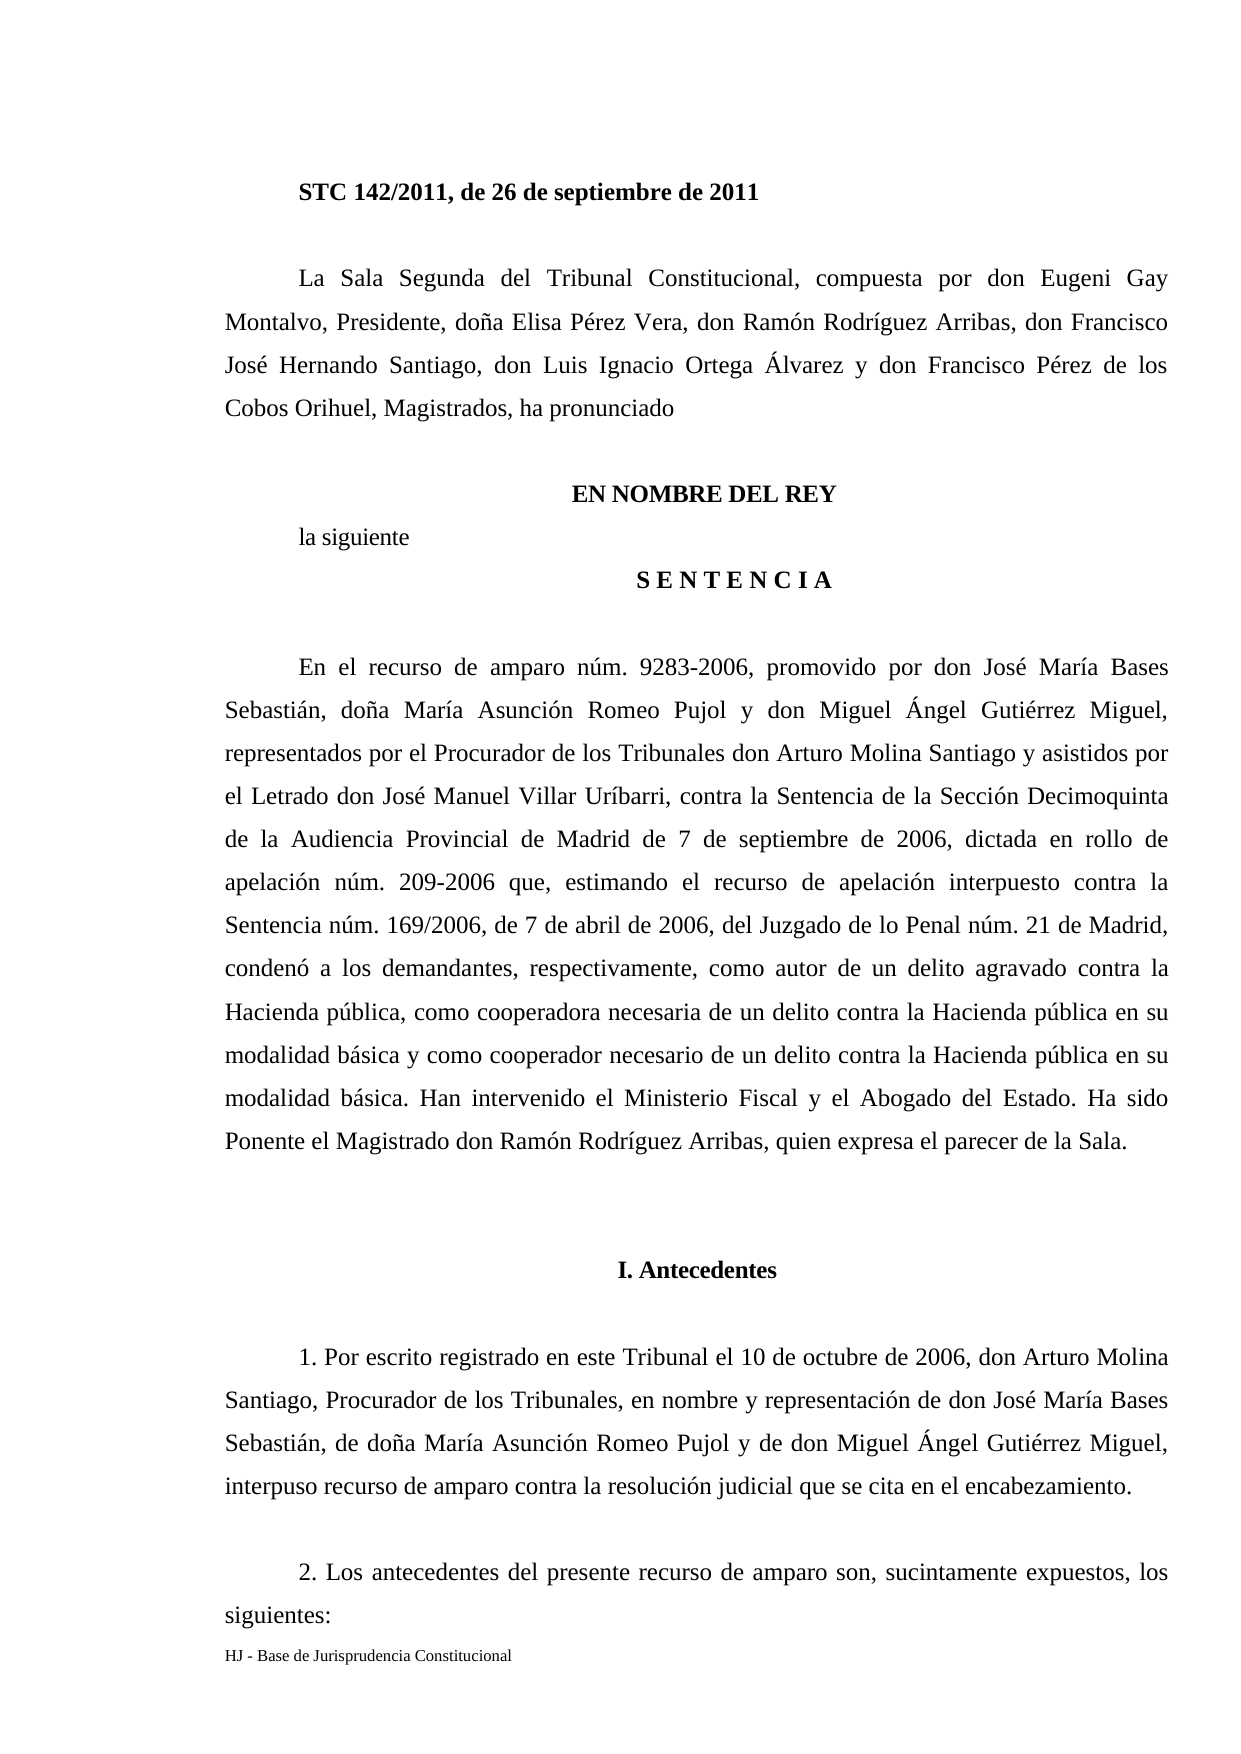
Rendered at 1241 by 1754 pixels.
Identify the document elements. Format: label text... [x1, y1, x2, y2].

text la siguiente [224, 522, 1110, 551]
text En el recurso de amparo núm. 9283-2006, promovido por don José María Bases Sebastián, doña María Asunción Romeo Pujol y don Miguel Ángel Gutiérrez Miguel, representados por el Procurador de los Tribunales don Arturo Molina Santiago y asistidos por el Letrado don José Manuel Villar Uríbarri, contra la Sentencia de la Sección Decimoquinta de la Audiencia Provincial de Madrid de 7 de septiembre de 2006, dictada en rollo de apelación núm. 209-2006 que, estimando el recurso de apelación interpuesto contra la Sentencia núm. 169/2006, de 7 de abril de 2006, del Juzgado de lo Penal núm. 21 de Madrid, condenó a los demandantes, respectivamente, como autor de un delito agravado contra la Hacienda pública, como cooperadora necesaria de un delito contra la Hacienda pública en su modalidad básica y como cooperador necesario de un delito contra la Hacienda pública en su modalidad básica. Han intervenido el Ministerio Fiscal y el Abogado del Estado. Ha sido Ponente el Magistrado don Ramón Rodríguez Arribas, quien expresa el parecer de la Sala. [224, 652, 1169, 1155]
text STC 142/2011, de 26 de septiembre de 2011 [224, 177, 1169, 206]
text 2. Los antecedentes del presente recurso de amparo son, sucintamente expuestos, los siguientes: [224, 1557, 1169, 1629]
text 1. Por escrito registrado en este Tribunal el 10 de octubre de 2006, don Arturo Molina Santiago, Procurador de los Tribunales, en nombre y representación de don José María Bases Sebastián, de doña María Asunción Romeo Pujol y de don Miguel Ángel Gutiérrez Miguel, interpuso recurso de amparo contra la resolución judicial que se cita en el encabezamiento. [224, 1342, 1169, 1500]
text I. Antecedentes [224, 1255, 1169, 1284]
text La Sala Segunda del Tribunal Constitucional, compuesta por don Eugeni Gay Montalvo, Presidente, doña Elisa Pérez Vera, don Ramón Rodríguez Arribas, don Francisco José Hernando Santiago, don Luis Ignacio Ortega Álvarez y don Francisco Pérez de los Cobos Orihuel, Magistrados, ha pronunciado [224, 263, 1169, 422]
text EN NOMBRE DEL REY [224, 479, 1110, 508]
text S E N T E N C I A [224, 565, 1169, 594]
